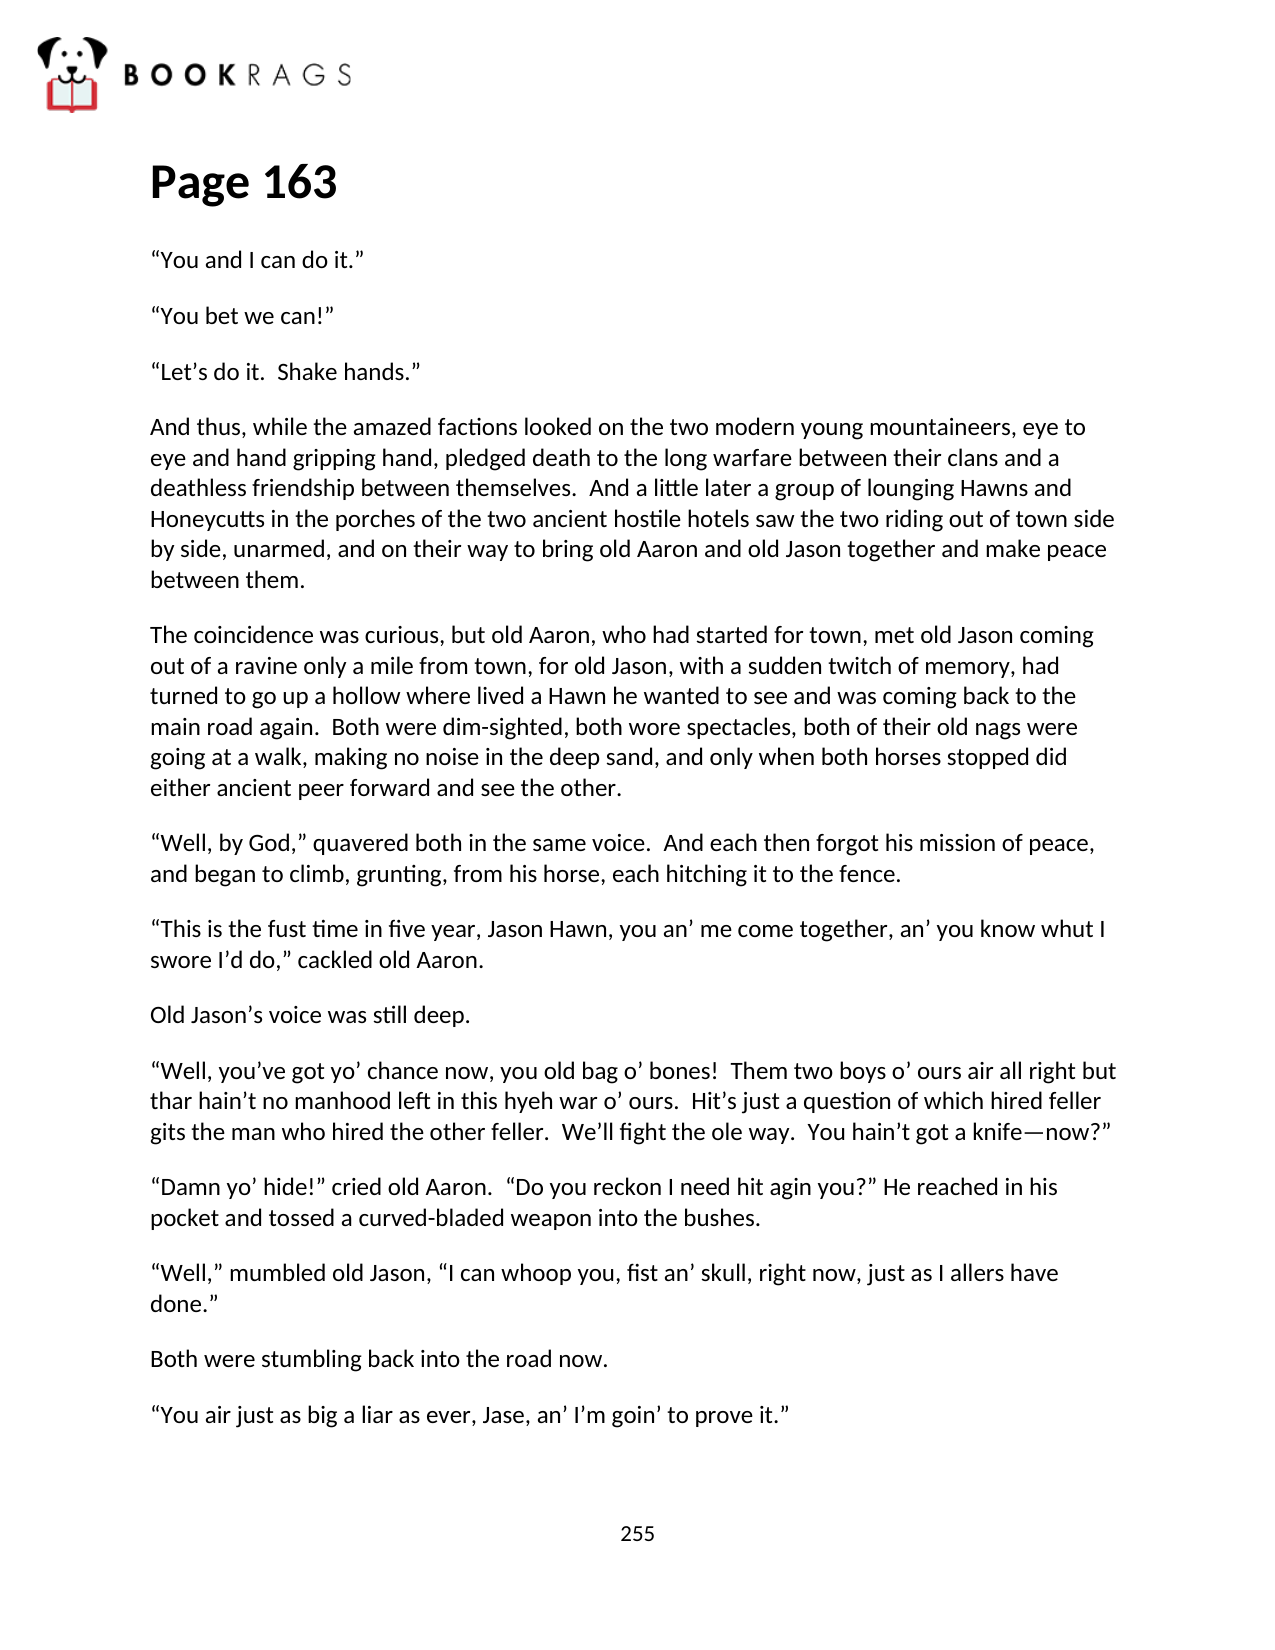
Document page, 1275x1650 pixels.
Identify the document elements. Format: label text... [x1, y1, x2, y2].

text “Damn yo’ hide!” cried old Aaron. “Do you reckon I need hit agin you?” He reached in his pocket and tossed a curved-bladed weapon into the bushes. [150, 1172, 1125, 1233]
text “Well, you’ve got yo’ chance now, you old bag o’ bones! Them two boys o’ ours air all right but thar hain’t no manhood left in this hyeh war o’ ours. Hit’s just a question of which hired feller gits the man who hired the other feller. We’ll fight the ole way. You hain’t got a knife—­now?” [150, 1055, 1125, 1147]
picture [37, 37, 351, 113]
text Old Jason’s voice was still deep. [150, 999, 1125, 1030]
text Page 163 [150, 150, 1125, 211]
text “This is the fust time in five year, Jason Hawn, you an’ me come together, an’ you know whut I swore I’d do,” cackled old Aaron. [150, 913, 1125, 974]
text “You air just as big a liar as ever, Jase, an’ I’m goin’ to prove it.” [150, 1399, 1125, 1430]
text “Well, by God,” quavered both in the same voice. And each then forgot his mission of peace, and began to climb, grunting, from his horse, each hitching it to the fence. [150, 827, 1125, 888]
text “Well,” mumbled old Jason, “I can whoop you, fist an’ skull, right now, just as I allers have done.” [150, 1258, 1125, 1319]
text “Let’s do it. Shake hands.” [150, 356, 1125, 386]
text The coincidence was curious, but old Aaron, who had started for town, met old Jason coming out of a ravine only a mile from town, for old Jason, with a sudden twitch of memory, had turned to go up a hollow where lived a Hawn he wanted to see and was coming back to the main road again. Both were dim-sighted, both wore spectacles, both of their old nags were going at a walk, making no noise in the deep sand, and only when both horses stopped did either ancient peer forward and see the other. [150, 619, 1125, 802]
text And thus, while the amazed factions looked on the two modern young mountaineers, eye to eye and hand gripping hand, pledged death to the long warfare between their clans and a deathless friendship between themselves. And a little later a group of lounging Hawns and Honeycutts in the porches of the two ancient hostile hotels saw the two riding out of town side by side, unarmed, and on their way to bring old Aaron and old Jason together and make peace between them. [150, 411, 1125, 594]
text Both were stumbling back into the road now. [150, 1344, 1125, 1374]
text “You and I can do it.” [150, 244, 1125, 275]
text “You bet we can!” [150, 300, 1125, 331]
